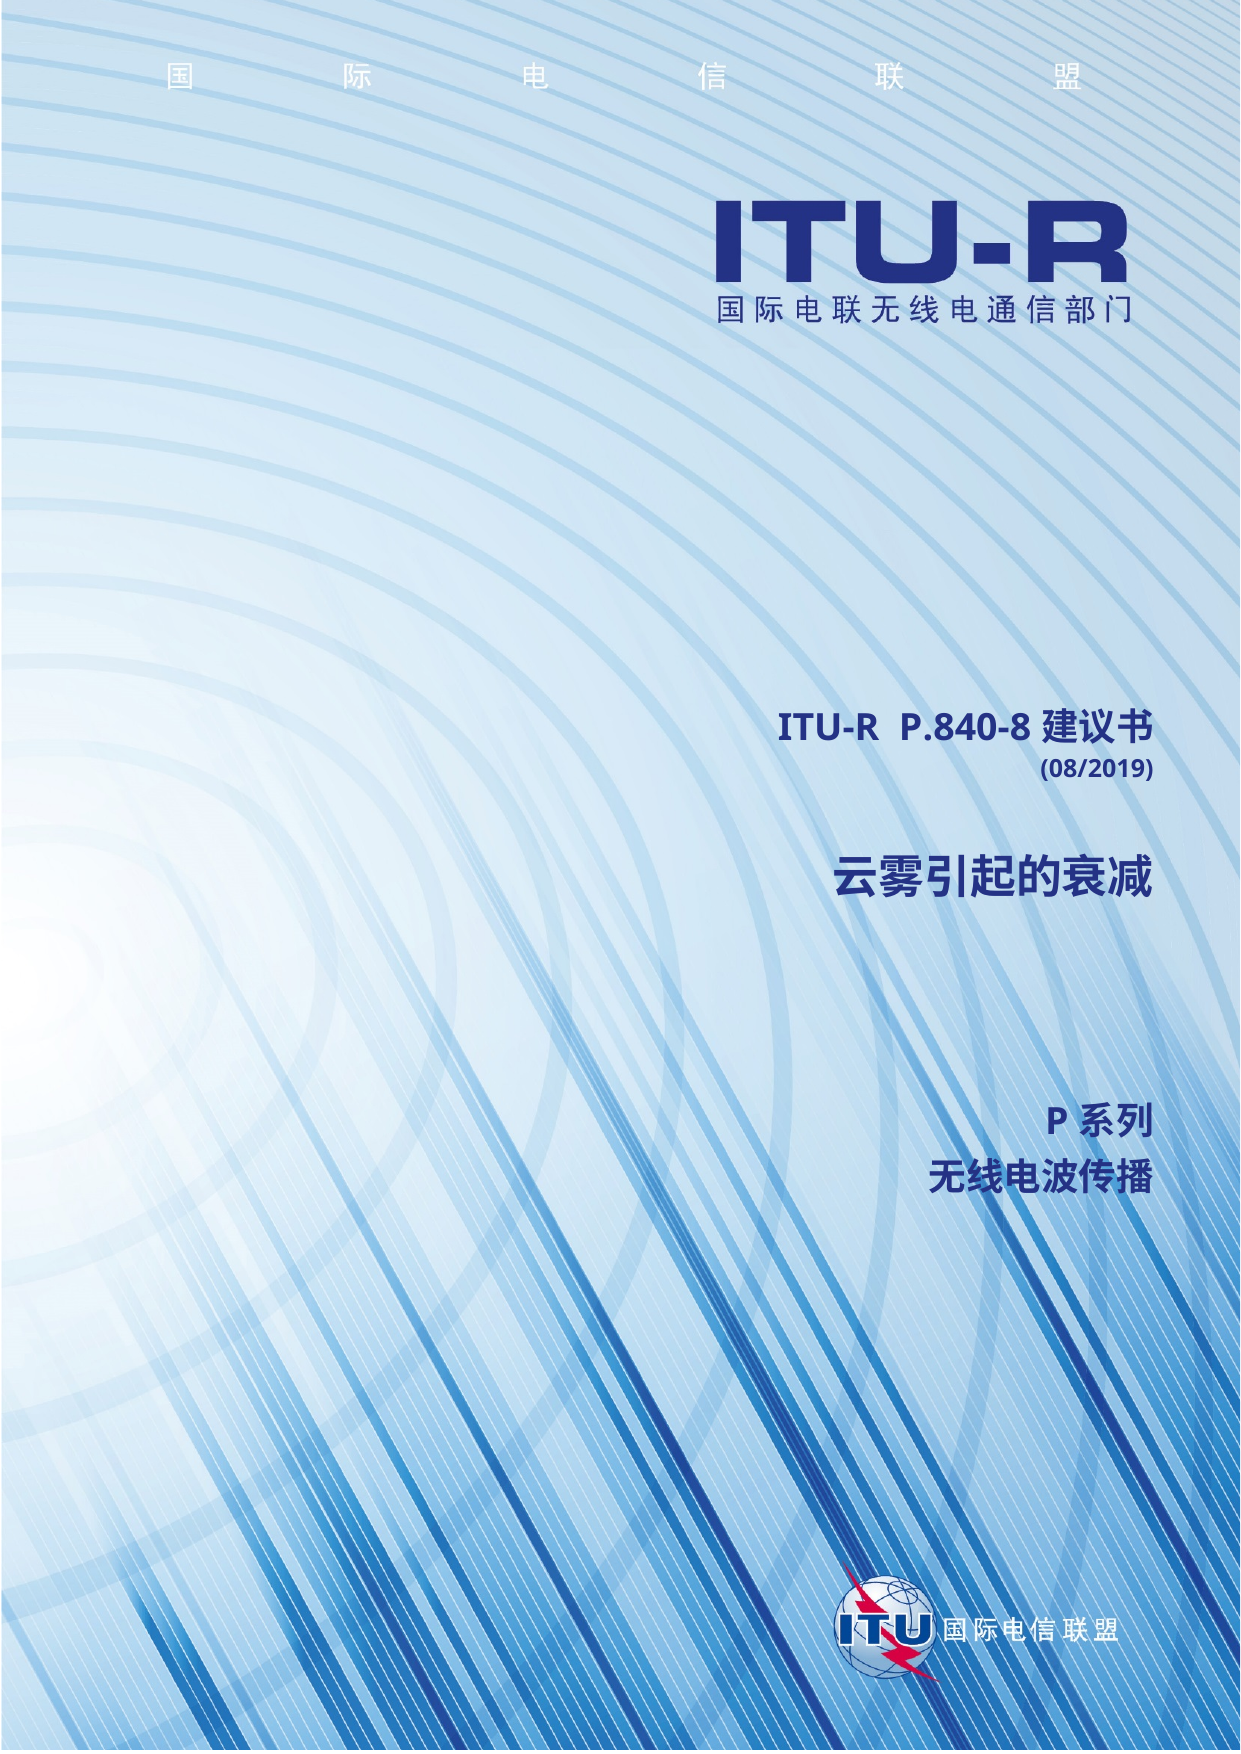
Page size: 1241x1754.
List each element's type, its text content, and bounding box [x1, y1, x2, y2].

table_cell P 系列 无线电波传播 [114, 965, 1164, 1198]
table_cell 云雾引起的衰减 [114, 784, 1164, 965]
table_header ITU-R P.840-8 建议书 (08/2019) [114, 609, 1164, 783]
picture [1, 0, 1241, 1750]
